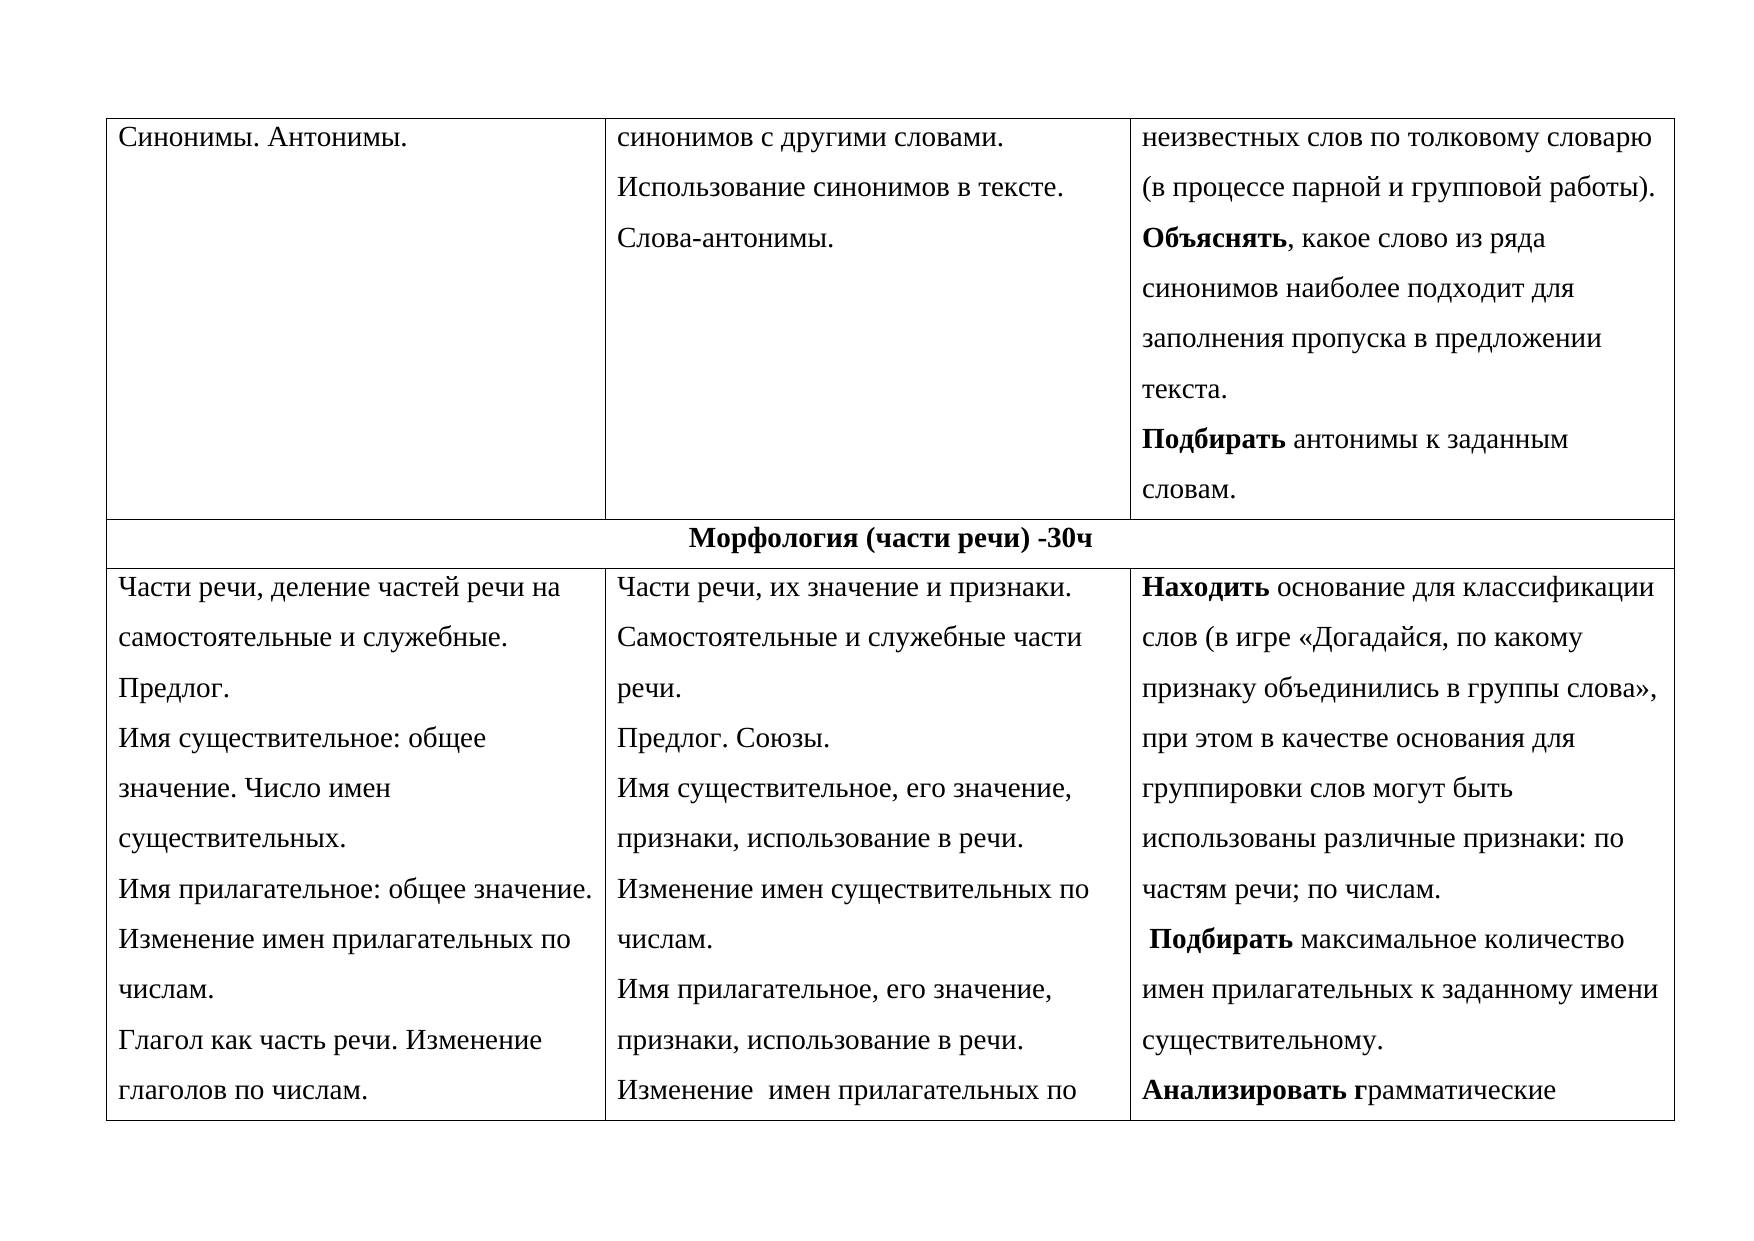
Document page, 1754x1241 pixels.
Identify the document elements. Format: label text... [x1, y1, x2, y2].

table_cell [107, 569, 605, 1120]
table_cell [107, 119, 605, 519]
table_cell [1131, 569, 1674, 1120]
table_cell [1131, 119, 1674, 519]
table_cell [606, 119, 1130, 519]
table_cell Морфология (части речи) -30ч [107, 520, 1674, 568]
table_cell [606, 569, 1130, 1120]
